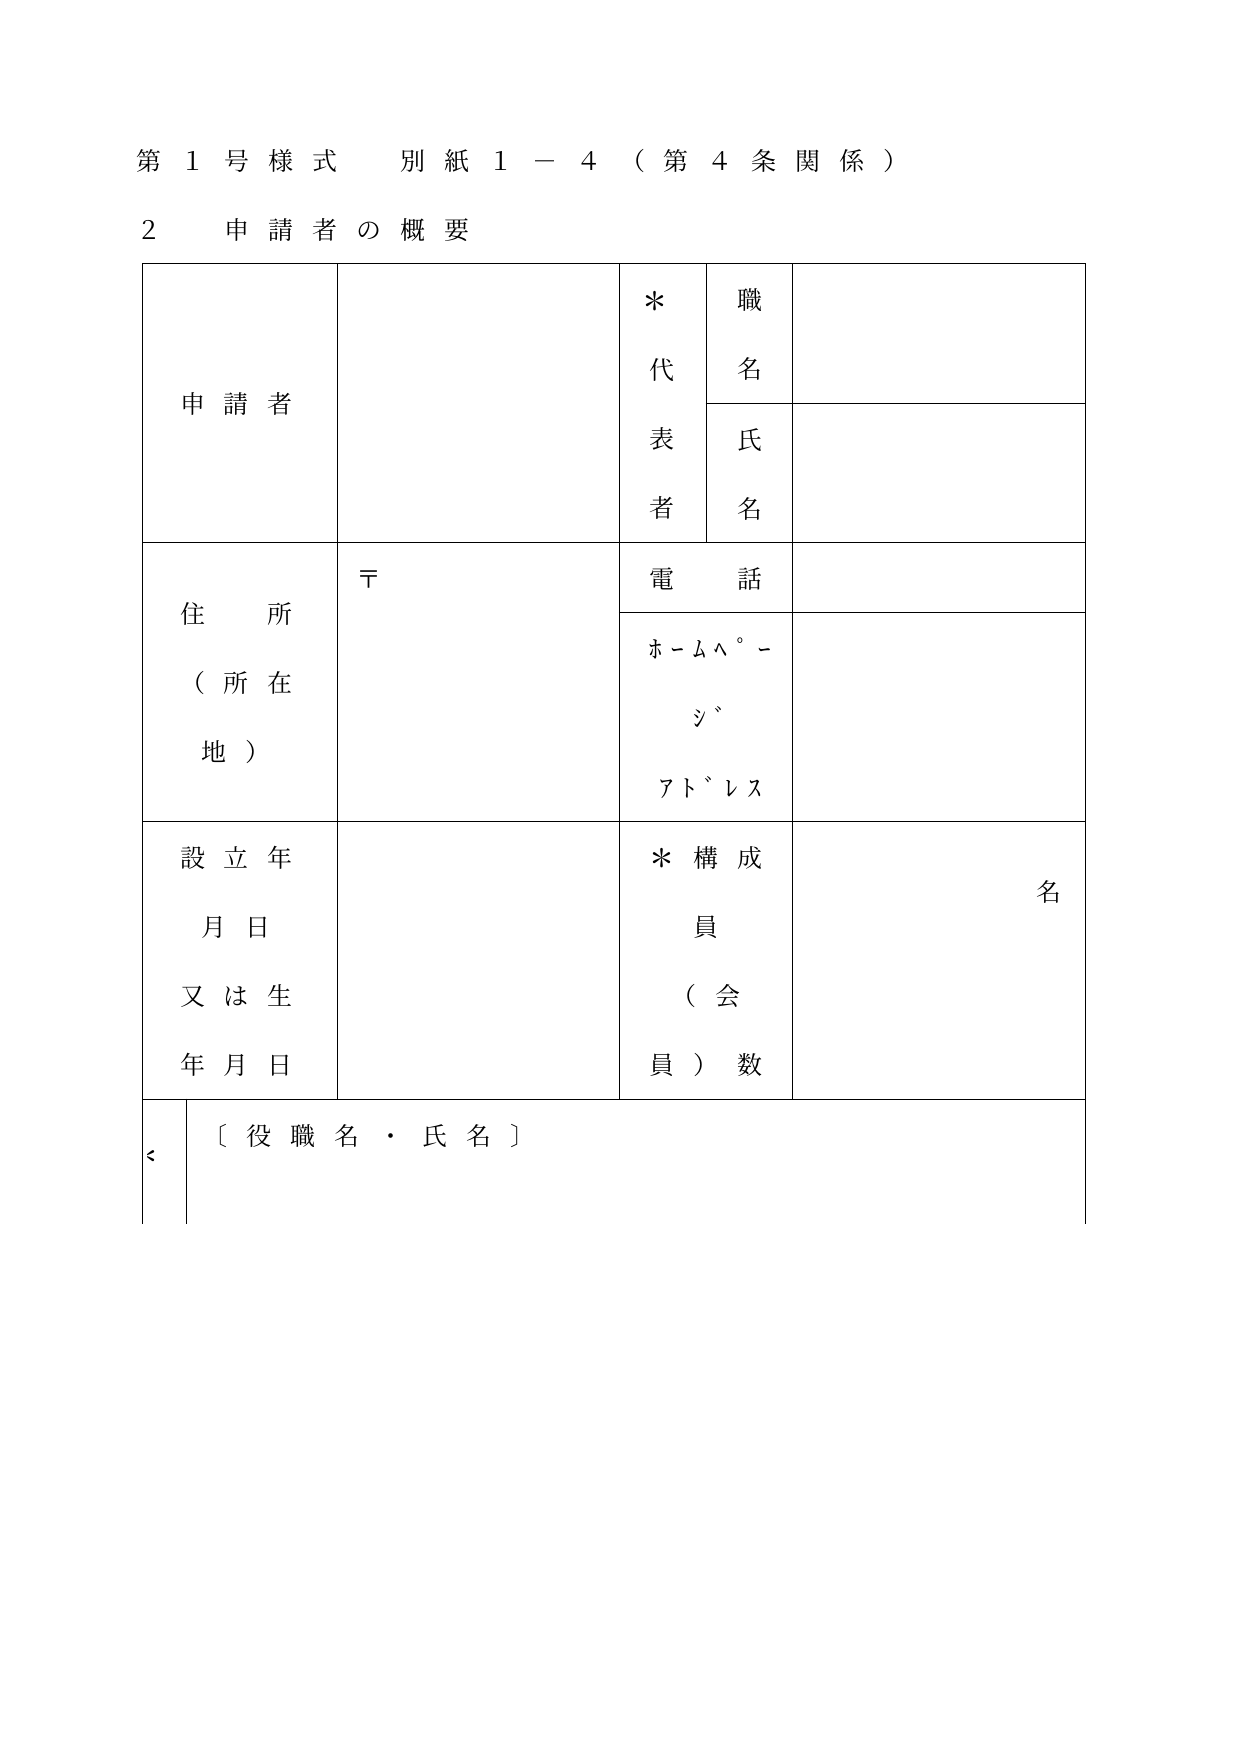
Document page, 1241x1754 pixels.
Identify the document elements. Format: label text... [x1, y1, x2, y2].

table_cell 住 所 （所在地） [143, 543, 337, 821]
table_cell 設立年月日 又は生年月日 [143, 822, 337, 1098]
table_cell 名 [793, 822, 1085, 1098]
table_cell [793, 404, 1085, 542]
table_cell ＊構成員 （会員）数 [620, 822, 792, 1098]
text ２ 申請者の概要 [137, 194, 1104, 263]
table_cell 電 話 [620, 543, 792, 612]
table_header ＊ 代表者 [620, 264, 706, 542]
table_cell [338, 822, 619, 1098]
table_header [338, 264, 619, 542]
table_header 申請者 [143, 264, 337, 542]
table_header 職 名 [707, 264, 792, 403]
table_cell 〒 [338, 543, 619, 821]
text 第１号様式 別紙１－４（第４条関係） [137, 125, 1104, 194]
table_cell 氏 名 [707, 404, 792, 542]
table_cell ﾎｰﾑﾍﾟｰｼﾞ ｱﾄﾞﾚｽ [620, 613, 792, 821]
table_cell [793, 543, 1085, 612]
table_header [793, 264, 1085, 403]
table_cell ＊組 織 [143, 1100, 186, 1224]
table_cell 〔役職名・氏名〕 [187, 1100, 1085, 1224]
table_cell [793, 613, 1085, 821]
